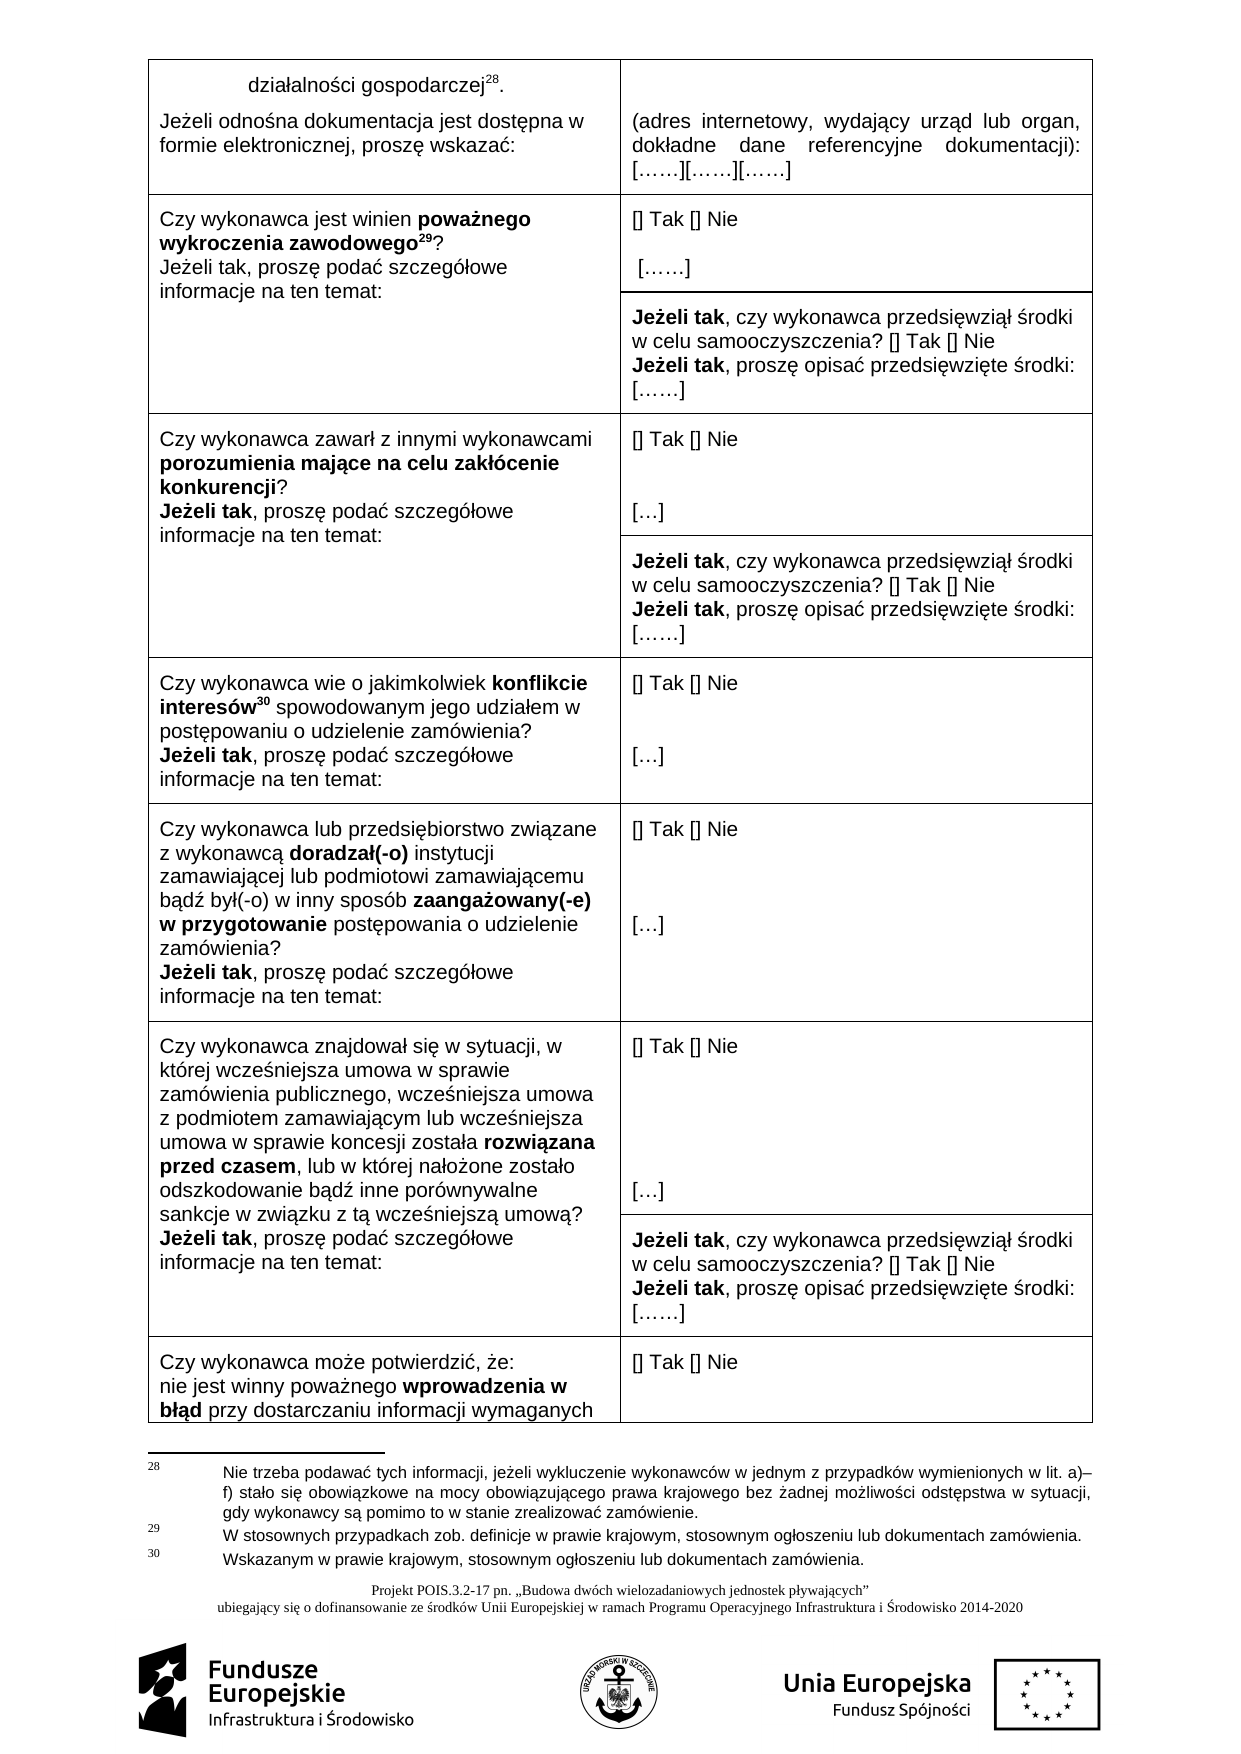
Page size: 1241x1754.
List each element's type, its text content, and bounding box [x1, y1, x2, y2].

picture [578, 1653, 660, 1731]
table_cell [] Tak [] Nie […] [621, 658, 1092, 803]
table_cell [149, 1337, 620, 1422]
table_cell [] Tak [] Nie […] [621, 414, 1092, 535]
table_cell [] Tak [] Nie […] [621, 1022, 1092, 1214]
table_cell Jeżeli tak, czy wykonawca przedsięwziął środki w celu samooczyszczenia? [] Tak [] Nie Jeżeli tak, proszę opisać przedsięwzięte środki: [……] [621, 293, 1092, 413]
table_cell Czy wykonawca znajdował się w sytuacji, w której wcześniejsza umowa w sprawie zamówienia publicznego, wcześniejsza umowa z podmiotem zamawiającym lub wcześniejsza umowa w sprawie koncesji została rozwiązana przed czasem, lub w której nałożone zostało odszkodowanie bądź inne porównywalne sankcje w związku z tą wcześniejszą umową? Jeżeli tak, proszę podać szczegółowe informacje na ten temat: [149, 1022, 620, 1336]
table_cell [] Tak [] Nie [……] [621, 195, 1092, 291]
table_cell Czy wykonawca lub przedsiębiorstwo związane z wykonawcą doradzał(-o) instytucji zamawiającej lub podmiotowi zamawiającemu bądź był(-o) w inny sposób zaangażowany(-e) w przygotowanie postępowania o udzielenie zamówienia? Jeżeli tak, proszę podać szczegółowe informacje na ten temat: [149, 804, 620, 1021]
table_cell Jeżeli tak, czy wykonawca przedsięwziął środki w celu samooczyszczenia? [] Tak [] Nie Jeżeli tak, proszę opisać przedsięwzięte środki: [……] [621, 1215, 1092, 1336]
table_cell [] Tak [] Nie [621, 1337, 1092, 1422]
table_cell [621, 60, 1092, 193]
table_cell Czy wykonawca jest winien poważnego wykroczenia zawodowego? Jeżeli tak, proszę podać szczegółowe informacje na ten temat: [149, 195, 620, 413]
table_cell [] Tak [] Nie […] [621, 804, 1092, 1021]
table_cell Czy wykonawca zawarł z innymi wykonawcami porozumienia mające na celu zakłócenie konkurencji? Jeżeli tak, proszę podać szczegółowe informacje na ten temat: [149, 414, 620, 657]
table_cell Jeżeli tak, czy wykonawca przedsięwziął środki w celu samooczyszczenia? [] Tak [] Nie Jeżeli tak, proszę opisać przedsięwzięte środki: [……] [621, 536, 1092, 657]
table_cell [149, 60, 620, 193]
picture [761, 1635, 1124, 1754]
table_cell Czy wykonawca wie o jakimkolwiek konflikcie interesów spowodowanym jego udziałem w postępowaniu o udzielenie zamówienia? Jeżeli tak, proszę podać szczegółowe informacje na ten temat: [149, 658, 620, 803]
picture [115, 1619, 437, 1754]
